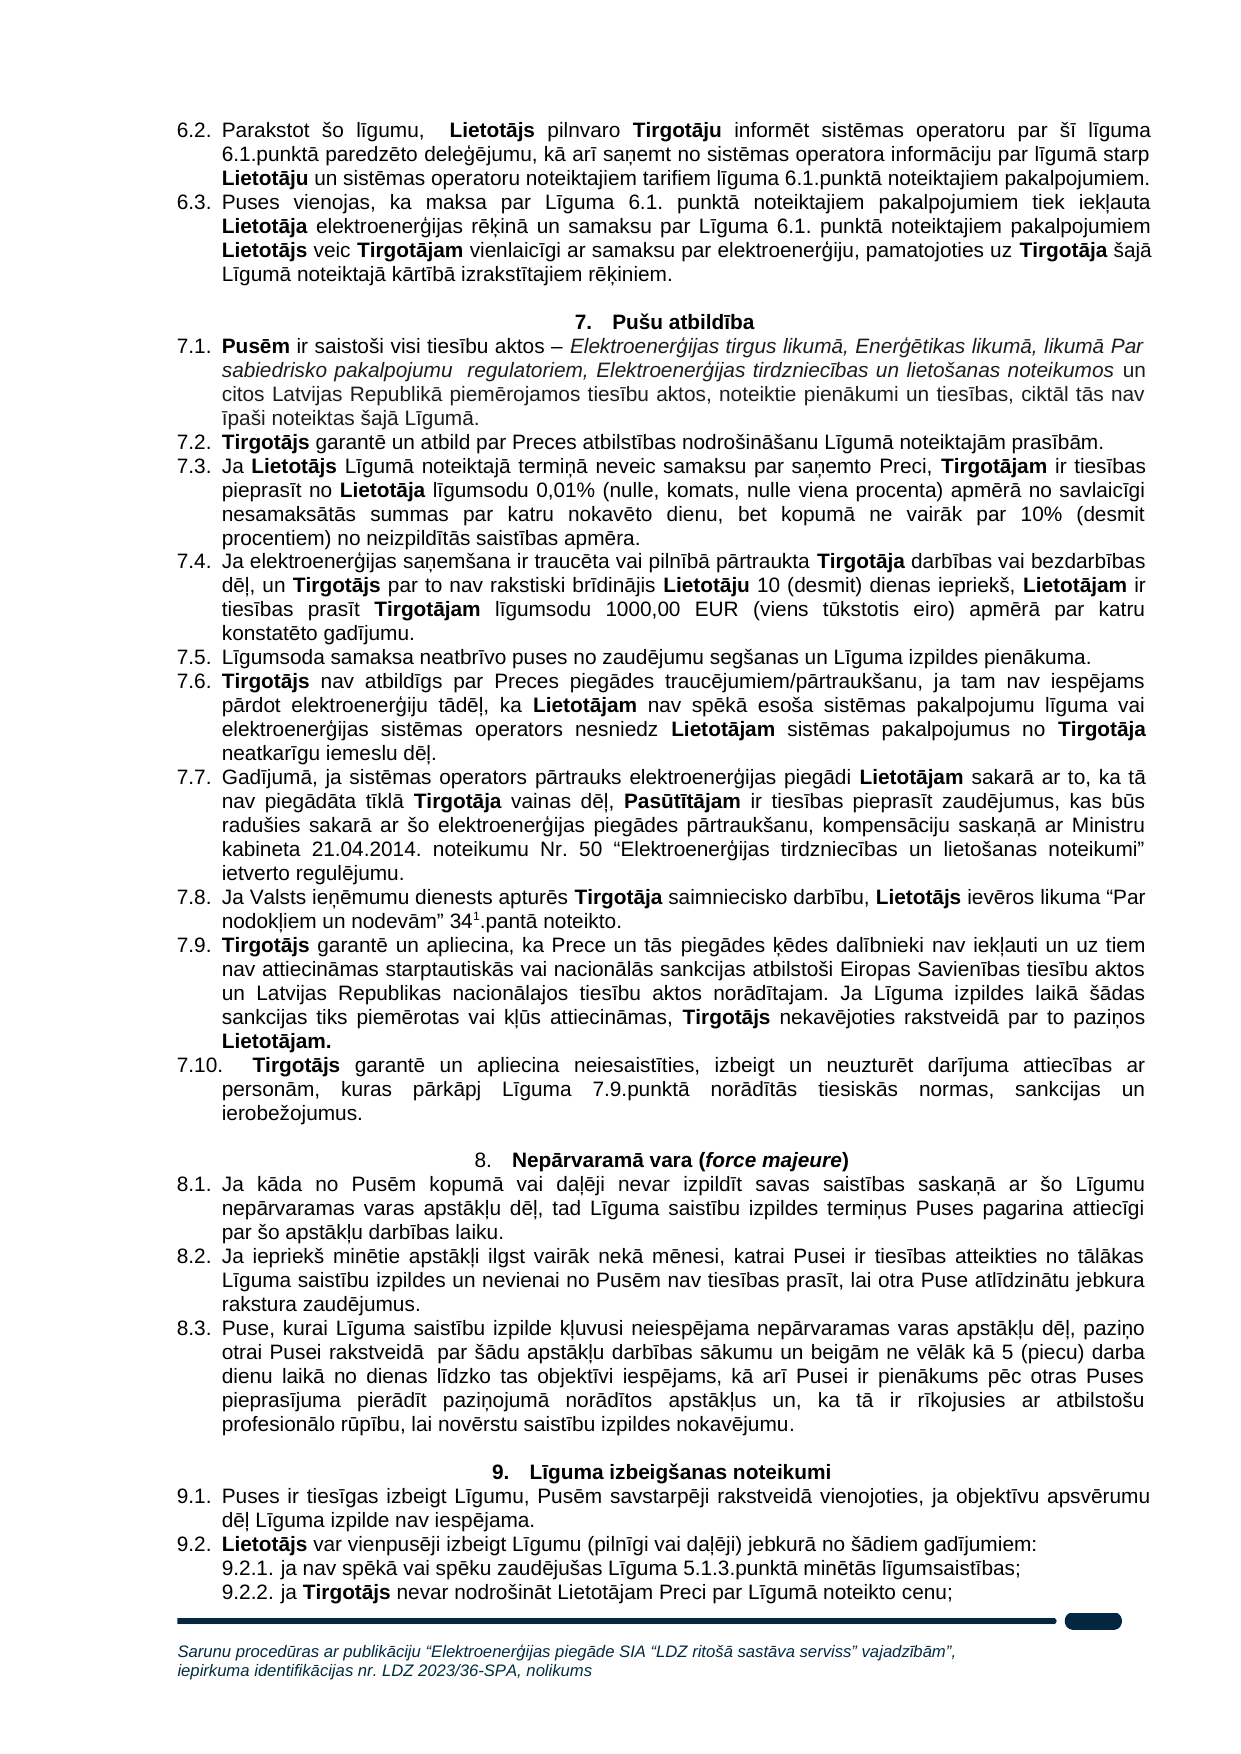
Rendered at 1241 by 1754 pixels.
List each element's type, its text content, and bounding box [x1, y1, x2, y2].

list Lietotājs var vienpusēji izbeigt Līgumu (pilnīgi vai daļēji) jebkurā no šādiem gadījumiem: [177, 1532, 1152, 1556]
list Līguma izbeigšanas noteikumi [177, 1460, 1146, 1484]
list ja nav spēkā vai spēku zaudējušas Līguma 5.1.3.punktā minētās līgumsaistības; [222, 1556, 1152, 1579]
list Puse, kurai Līguma saistību izpilde kļuvusi neiespējama nepārvaramas varas apstākļu dēļ, paziņo otrai Pusei rakstveidā par šādu apstākļu darbības sākumu un beigām ne vēlāk kā 5 (piecu) darba dienu laikā no dienas līdzko tas objektīvi iespējams, kā arī Pusei ir pienākums pēc otras Puses pieprasījuma pierādīt paziņojumā norādītos apstākļus un, ka tā ir rīkojusies ar atbilstošu profesionālo rūpību, lai novērstu saistību izpildes nokavējumu. [177, 1316, 1146, 1436]
list Pusēm ir saistoši visi tiesību aktos – Elektroenerģijas tirgus likumā, Enerģētikas likumā, likumā Par sabiedrisko pakalpojumu regulatoriem, Elektroenerģijas tirdzniecības un lietošanas noteikumos un citos Latvijas Republikā piemērojamos tiesību aktos, noteiktie pienākumi un tiesības, ciktāl tās nav īpaši noteiktas šajā Līgumā. [177, 334, 1146, 429]
list Ja iepriekš minētie apstākļi ilgst vairāk nekā mēnesi, katrai Pusei ir tiesības atteikties no tālākas Līguma saistību izpildes un nevienai no Pusēm nav tiesības prasīt, lai otra Puse atlīdzinātu jebkura rakstura zaudējumus. [177, 1244, 1146, 1316]
picture [456, 1664, 461, 1673]
list Parakstot šo līgumu, Lietotājs pilnvaro Tirgotāju informēt sistēmas operatoru par šī līguma 6.1.punktā paredzēto deleģējumu, kā arī saņemt no sistēmas operatora informāciju par līgumā starp Lietotāju un sistēmas operatoru noteiktajiem tarifiem līguma 6.1.punktā noteiktajiem pakalpojumiem. [177, 118, 1152, 190]
list Ja Valsts ieņēmumu dienests apturēs Tirgotāja saimniecisko darbību, Lietotājs ievēros likuma “Par nodokļiem un nodevām” 341.pantā noteikto. [177, 885, 1146, 933]
list Tirgotājs nav atbildīgs par Preces piegādes traucējumiem/pārtraukšanu, ja tam nav iespējams pārdot elektroenerģiju tādēļ, ka Lietotājam nav spēkā esoša sistēmas pakalpojumu līguma vai elektroenerģijas sistēmas operators nesniedz Lietotājam sistēmas pakalpojumus no Tirgotāja neatkarīgu iemeslu dēļ. [177, 669, 1146, 765]
picture [420, 1667, 427, 1673]
list Līgumsoda samaksa neatbrīvo puses no zaudējumu segšanas un Līguma izpildes pienākuma. [177, 645, 1146, 669]
list Puses vienojas, ka maksa par Līguma 6.1. punktā noteiktajiem pakalpojumiem tiek iekļauta Lietotāja elektroenerģijas rēķinā un samaksu par Līguma 6.1. punktā noteiktajiem pakalpojumiem Lietotājs veic Tirgotājam vienlaicīgi ar samaksu par elektroenerģiju, pamatojoties uz Tirgotāja šajā Līgumā noteiktajā kārtībā izrakstītajiem rēķiniem. [177, 190, 1152, 286]
list Tirgotājs garantē un apliecina neiesaistīties, izbeigt un neuzturēt darījuma attiecības ar personām, kuras pārkāpj Līguma 7.9.punktā norādītās tiesiskās normas, sankcijas un ierobežojumus. [177, 1052, 1146, 1124]
list Pušu atbildība [177, 310, 1152, 334]
list Tirgotājs garantē un atbild par Preces atbilstības nodrošināšanu Līgumā noteiktajām prasībām. [177, 429, 1146, 453]
list ja Tirgotājs nevar nodrošināt Lietotājam Preci par Līgumā noteikto cenu; [222, 1579, 1152, 1603]
list Ja Lietotājs Līgumā noteiktajā termiņā neveic samaksu par saņemto Preci, Tirgotājam ir tiesības pieprasīt no Lietotāja līgumsodu 0,01% (nulle, komats, nulle viena procenta) apmērā no savlaicīgi nesamaksātās summas par katru nokavēto dienu, bet kopumā ne vairāk par 10% (desmit procentiem) no neizpildītās saistības apmēra. [177, 453, 1146, 549]
list Nepārvaramā vara (force majeure) [177, 1148, 1146, 1172]
picture [177, 1613, 1122, 1630]
list Ja elektroenerģijas saņemšana ir traucēta vai pilnībā pārtraukta Tirgotāja darbības vai bezdarbības dēļ, un Tirgotājs par to nav rakstiski brīdinājis Lietotāju 10 (desmit) dienas iepriekš, Lietotājam ir tiesības prasīt Tirgotājam līgumsodu 1000,00 EUR (viens tūkstotis eiro) apmērā par katru konstatēto gadījumu. [177, 549, 1146, 645]
list Tirgotājs garantē un apliecina, ka Prece un tās piegādes ķēdes dalībnieki nav iekļauti un uz tiem nav attiecināmas starptautiskās vai nacionālās sankcijas atbilstoši Eiropas Savienības tiesību aktos un Latvijas Republikas nacionālajos tiesību aktos norādītajam. Ja Līguma izpildes laikā šādas sankcijas tiks piemērotas vai kļūs attiecināmas, Tirgotājs nekavējoties rakstveidā par to paziņos Lietotājam. [177, 933, 1146, 1052]
picture [470, 1664, 478, 1670]
list Ja kāda no Pusēm kopumā vai daļēji nevar izpildīt savas saistības saskaņā ar šo Līgumu nepārvaramas varas apstākļu dēļ, tad Līguma saistību izpildes termiņus Puses pagarina attiecīgi par šo apstākļu darbības laiku. [177, 1172, 1146, 1244]
list Gadījumā, ja sistēmas operators pārtrauks elektroenerģijas piegādi Lietotājam sakarā ar to, ka tā nav piegādāta tīklā Tirgotāja vainas dēļ, Pasūtītājam ir tiesības pieprasīt zaudējumus, kas būs radušies sakarā ar šo elektroenerģijas piegādes pārtraukšanu, kompensāciju saskaņā ar Ministru kabineta 21.04.2014. noteikumu Nr. 50 “Elektroenerģijas tirdzniecības un lietošanas noteikumi” ietverto regulējumu. [177, 765, 1146, 885]
picture [571, 1667, 582, 1671]
list Puses ir tiesīgas izbeigt Līgumu, Pusēm savstarpēji rakstveidā vienojoties, ja objektīvu apsvērumu dēļ Līguma izpilde nav iespējama. [177, 1484, 1152, 1532]
